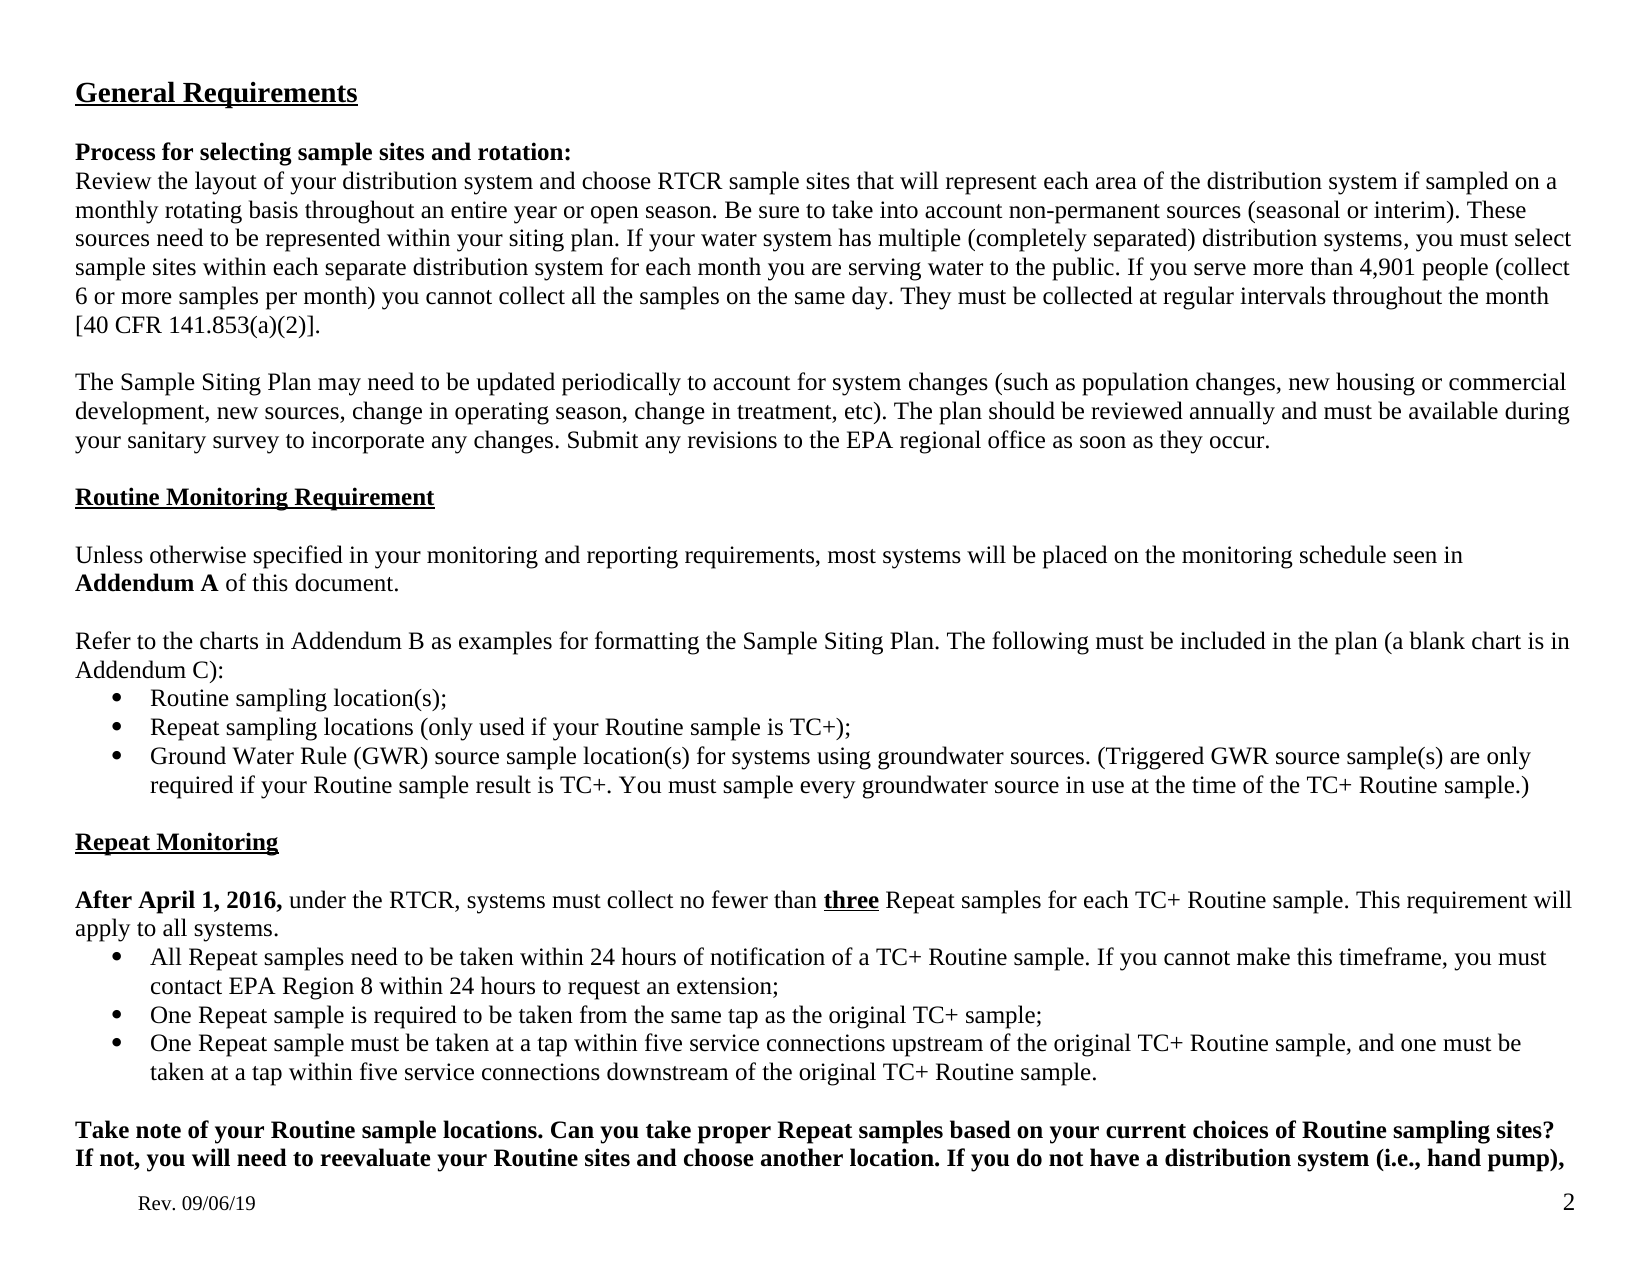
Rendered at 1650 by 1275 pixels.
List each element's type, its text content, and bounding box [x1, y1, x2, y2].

text Review the layout of your distribution system and choose RTCR sample sites that will represent each area of the distribution system if sampled on a monthly rotating basis throughout an entire year or open season. Be sure to take into account non-permanent sources (seasonal or interim). These sources need to be represented within your siting plan. If your water system has multiple (completely separated) distribution systems, you must select sample sites within each separate distribution system for each month you are serving water to the public. If you serve more than 4,901 people (collect 6 or more samples per month) you cannot collect all the samples on the same day. They must be collected at regular intervals throughout the month [40 CFR 141.853(a)(2)]. [75, 166, 1575, 338]
list One Repeat sample must be taken at a tap within five service connections upstream of the original TC+ Routine sample, and one must be taken at a tap within five service connections downstream of the original TC+ Routine sample. [112, 1028, 1575, 1086]
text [75, 1115, 1575, 1172]
text Process for selecting sample sites and rotation: [75, 137, 1575, 166]
text Repeat Monitoring [75, 827, 1575, 856]
list All Repeat samples need to be taken within 24 hours of notification of a TC+ Routine sample. If you cannot make this timeframe, you must contact EPA Region 8 within 24 hours to request an extension; [112, 942, 1575, 1000]
text After April 1, 2016, under the RTCR, systems must collect no fewer than three Repeat samples for each TC+ Routine sample. This requirement will apply to all systems. [75, 885, 1575, 942]
text Unless otherwise specified in your monitoring and reporting requirements, most systems will be placed on the monitoring schedule seen in Addendum A of this document. [75, 540, 1575, 597]
list Ground Water Rule (GWR) source sample location(s) for systems using groundwater sources. (Triggered GWR source sample(s) are only required if your Routine sample result is TC+. You must sample every groundwater source in use at the time of the TC+ Routine sample.) [112, 741, 1575, 798]
list Routine sampling location(s); [112, 683, 1575, 712]
text Refer to the charts in Addendum B as examples for formatting the Sample Siting Plan. The following must be included in the plan (a blank chart is in Addendum C): [75, 626, 1575, 683]
text The Sample Siting Plan may need to be updated periodically to account for system changes (such as population changes, new housing or commercial development, new sources, change in operating season, change in treatment, etc). The plan should be reviewed annually and must be available during your sanitary survey to incorporate any changes. Submit any revisions to the EPA regional office as soon as they occur. [75, 367, 1575, 453]
text Routine Monitoring Requirement [75, 482, 1575, 511]
list Repeat sampling locations (only used if your Routine sample is TC+); [112, 712, 1575, 741]
list One Repeat sample is required to be taken from the same tap as the original TC+ sample; [112, 1000, 1575, 1028]
text General Requirements [75, 75, 1575, 108]
